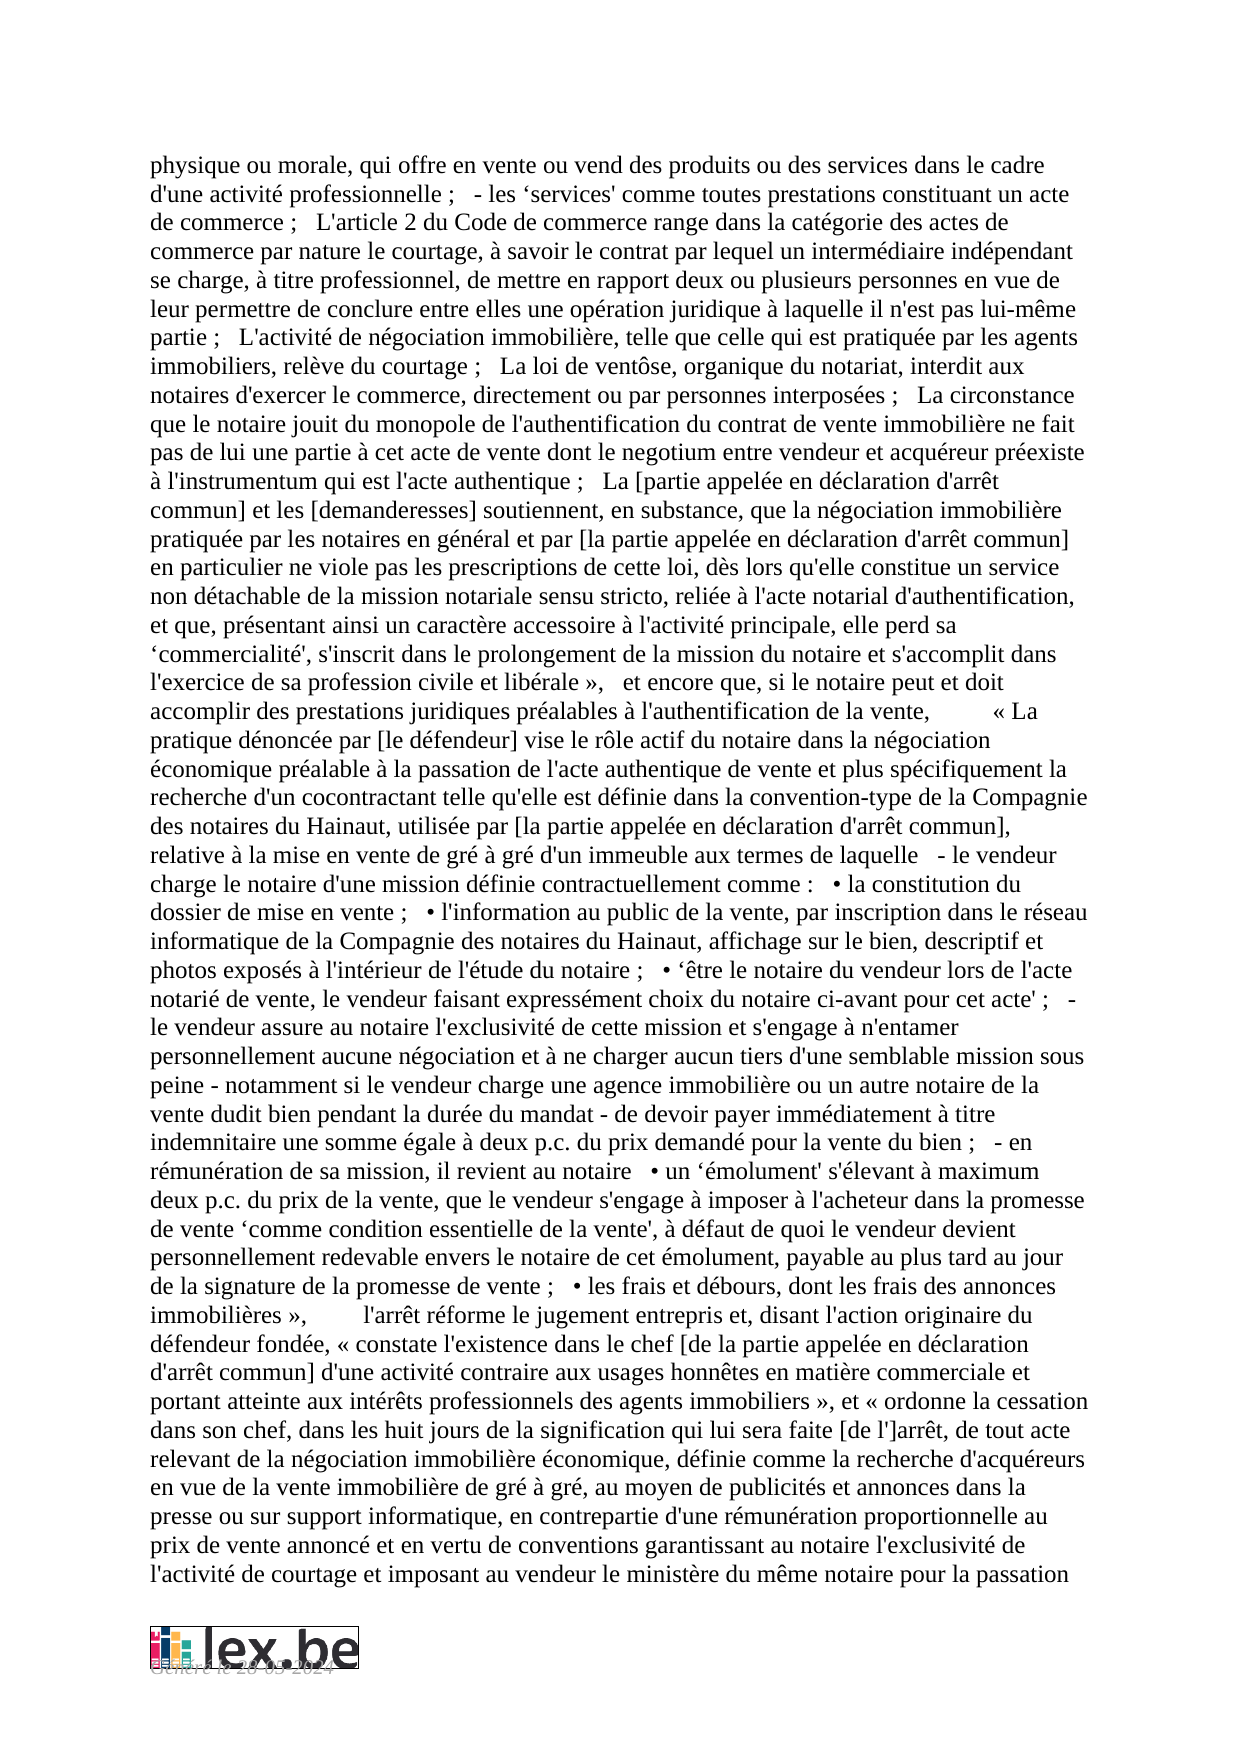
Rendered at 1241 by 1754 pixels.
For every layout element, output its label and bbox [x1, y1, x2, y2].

picture [151, 1627, 358, 1668]
text [150, 150, 1090, 1587]
